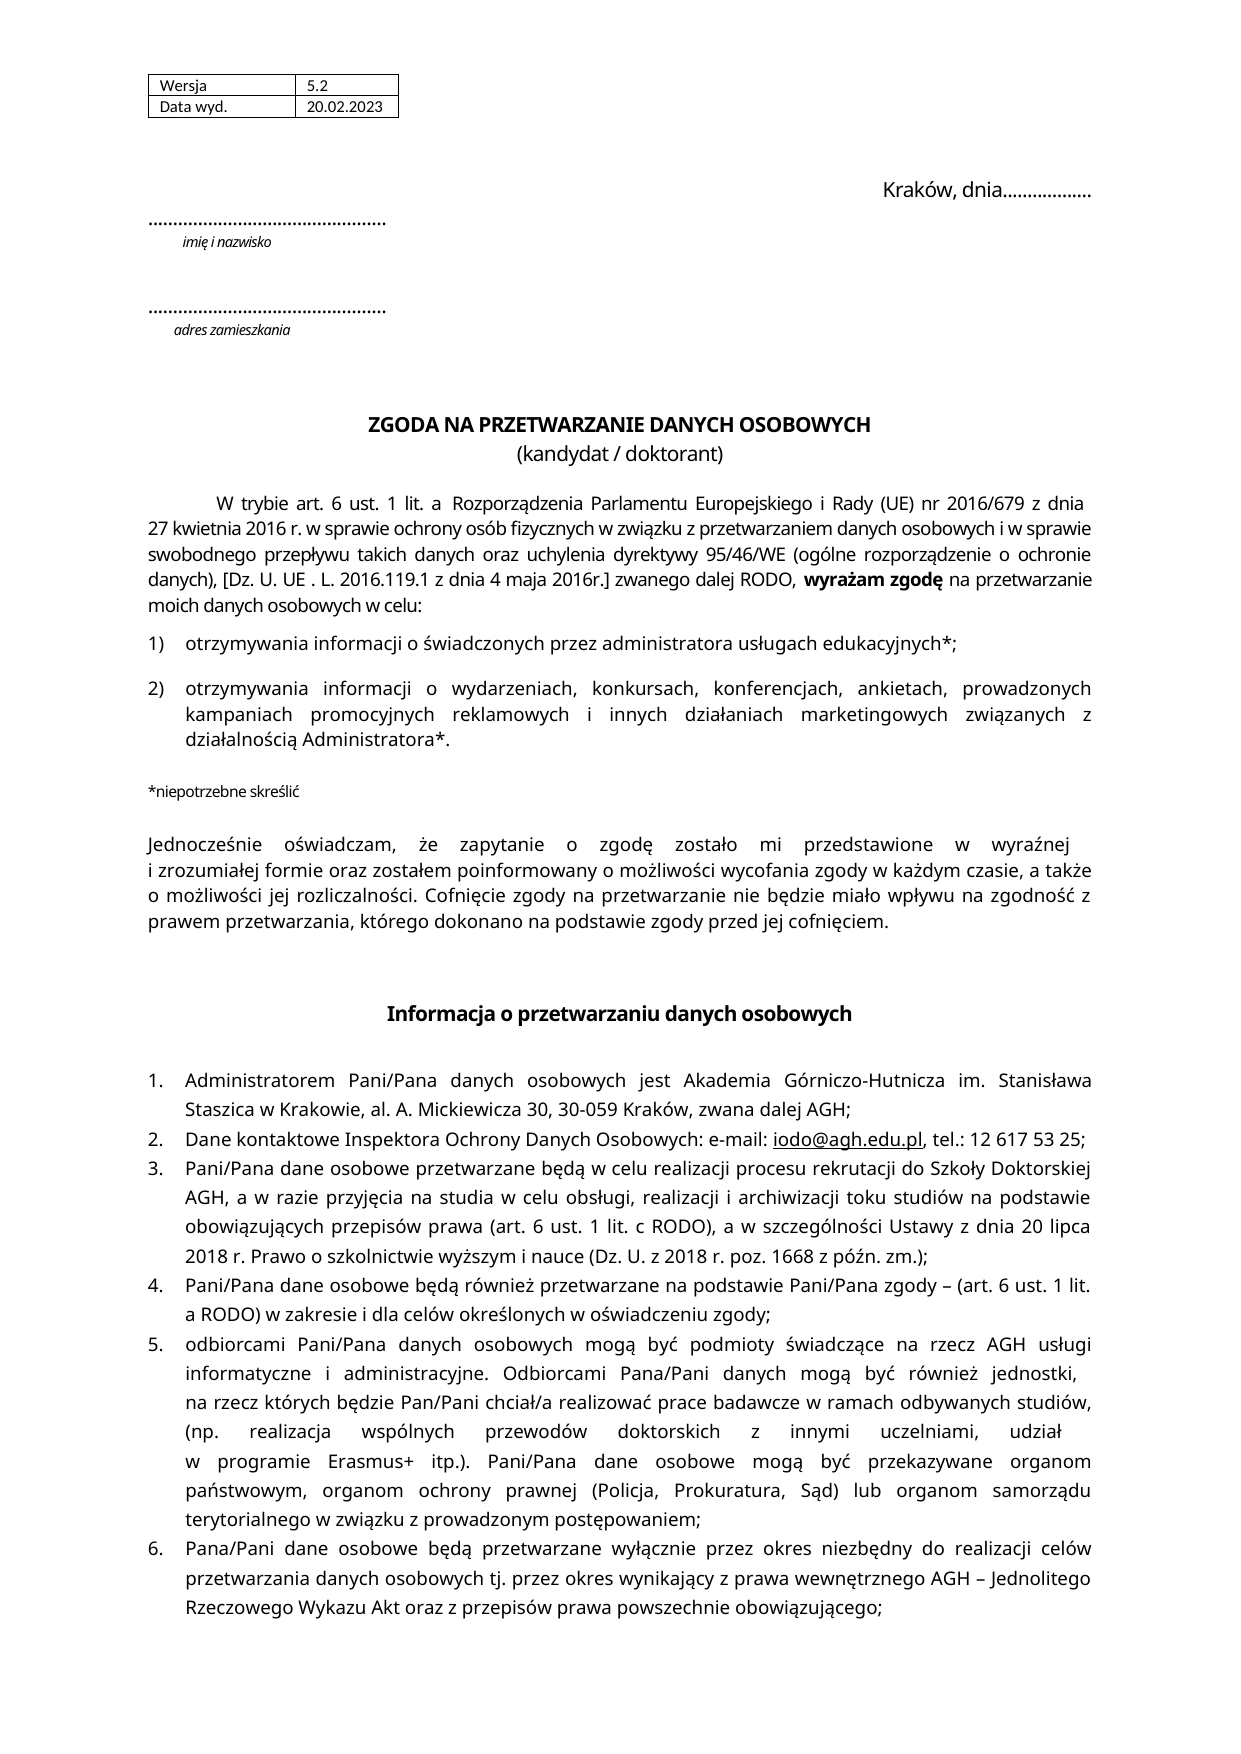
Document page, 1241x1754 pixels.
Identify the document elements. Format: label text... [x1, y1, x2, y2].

text *niepotrzebne skreślić [148, 781, 1092, 802]
text ................................................ [148, 203, 1092, 232]
text ................................................ [148, 291, 1092, 320]
text ZGODA NA PRZETWARZANIE DANYCH OSOBOWYCH [148, 411, 1092, 439]
text imię i nazwisko [148, 232, 1092, 252]
list Dane kontaktowe Inspektora Ochrony Danych Osobowych: e-mail: iodo@agh.edu.pl, tel.: 12 617 53 25; [148, 1126, 1092, 1151]
text Jednocześnie oświadczam, że zapytanie o zgodę zostało mi przedstawione w wyraźnej i zrozumiałej formie oraz zostałem poinformowany o możliwości wycofania zgody w każdym czasie, a także o możliwości jej rozliczalności. Cofnięcie zgody na przetwarzanie nie będzie miało wpływu na zgodność z prawem przetwarzania, którego dokonano na podstawie zgody przed jej cofnięciem. [148, 832, 1092, 934]
list Pana/Pani dane osobowe będą przetwarzane wyłącznie przez okres niezbędny do realizacji celów przetwarzania danych osobowych tj. przez okres wynikający z prawa wewnętrznego AGH – Jednolitego Rzeczowego Wykazu Akt oraz z przepisów prawa powszechnie obowiązującego; [148, 1536, 1092, 1620]
list Pani/Pana dane osobowe przetwarzane będą w celu realizacji procesu rekrutacji do Szkoły Doktorskiej AGH, a w razie przyjęcia na studia w celu obsługi, realizacji i archiwizacji toku studiów na podstawie obowiązujących przepisów prawa (art. 6 ust. 1 lit. c RODO), a w szczególności Ustawy z dnia 20 lipca 2018 r. Prawo o szkolnictwie wyższym i nauce (Dz. U. z 2018 r. poz. 1668 z późn. zm.); [148, 1155, 1092, 1268]
text adres zamieszkania [148, 320, 1092, 340]
text Kraków, dnia.................. [148, 175, 1092, 203]
text (kandydat / doktorant) [148, 439, 1092, 467]
list Administratorem Pani/Pana danych osobowych jest Akademia Górniczo-Hutnicza im. Stanisława Staszica w Krakowie, al. A. Mickiewicza 30, 30-059 Kraków, zwana dalej AGH; [148, 1067, 1092, 1122]
list Pani/Pana dane osobowe będą również przetwarzane na podstawie Pani/Pana zgody – (art. 6 ust. 1 lit. a RODO) w zakresie i dla celów określonych w oświadczeniu zgody; [148, 1272, 1092, 1327]
text Informacja o przetwarzaniu danych osobowych [148, 999, 1092, 1028]
list otrzymywania informacji o świadczonych przez administratora usługach edukacyjnych*; [148, 630, 1092, 656]
list otrzymywania informacji o wydarzeniach, konkursach, konferencjach, ankietach, prowadzonych kampaniach promocyjnych reklamowych i innych działaniach marketingowych związanych z działalnością Administratora*. [148, 676, 1092, 752]
list odbiorcami Pani/Pana danych osobowych mogą być podmioty świadczące na rzecz AGH usługi informatyczne i administracyjne. Odbiorcami Pana/Pani danych mogą być również jednostki, na rzecz których będzie Pan/Pani chciał/a realizować prace badawcze w ramach odbywanych studiów, (np. realizacja wspólnych przewodów doktorskich z innymi uczelniami, udział w programie Erasmus+ itp.). Pani/Pana dane osobowe mogą być przekazywane organom państwowym, organom ochrony prawnej (Policja, Prokuratura, Sąd) lub organom samorządu terytorialnego w związku z prowadzonym postępowaniem; [148, 1331, 1092, 1532]
text W trybie art. 6 ust. 1 lit. a Rozporządzenia Parlamentu Europejskiego i Rady (UE) nr 2016/679 z dnia 27 kwietnia 2016 r. w sprawie ochrony osób fizycznych w związku z przetwarzaniem danych osobowych i w sprawie swobodnego przepływu takich danych oraz uchylenia dyrektywy 95/46/WE (ogólne rozporządzenie o ochronie danych), [Dz. U. UE . L. 2016.119.1 z dnia 4 maja 2016r.] zwanego dalej RODO, wyrażam zgodę na przetwarzanie moich danych osobowych w celu: [148, 490, 1092, 618]
